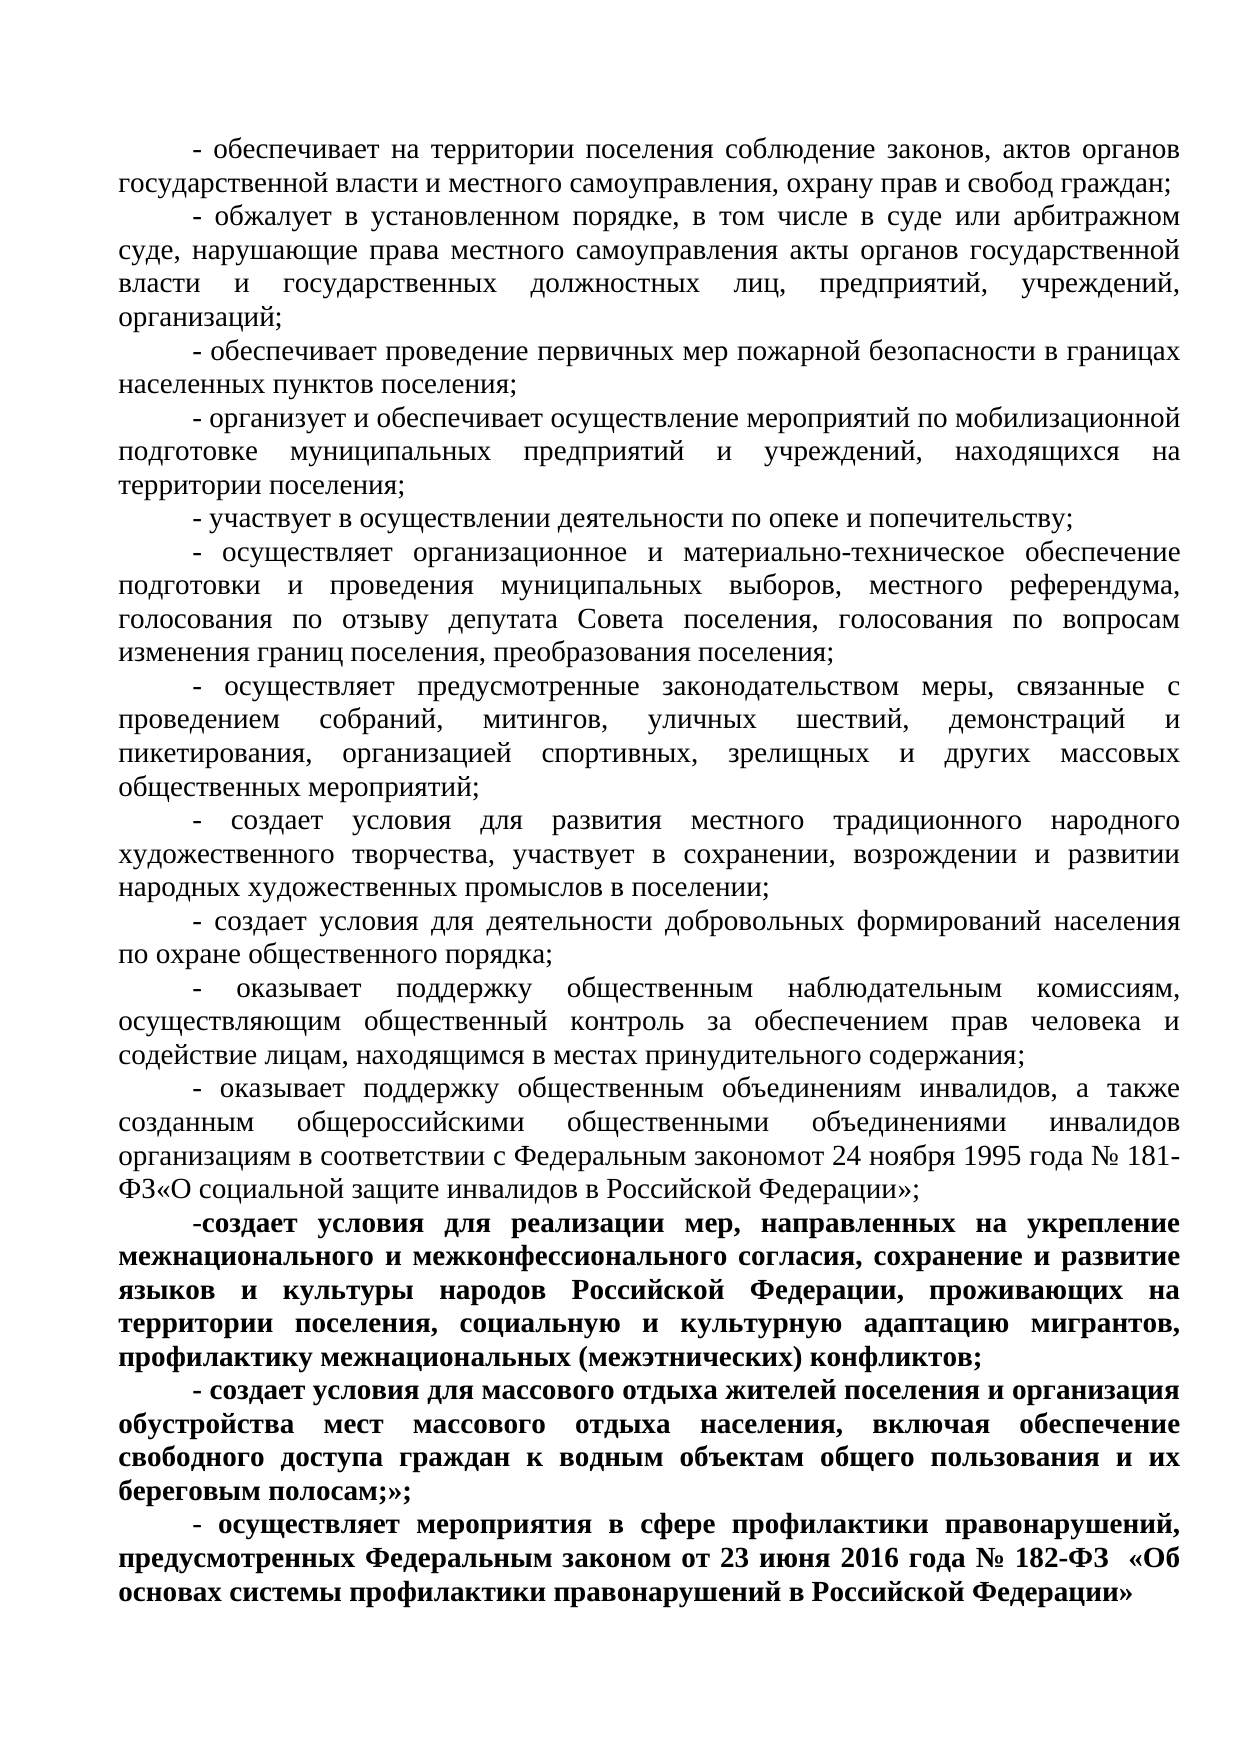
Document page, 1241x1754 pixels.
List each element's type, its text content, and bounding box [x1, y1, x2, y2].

text - обеспечивает проведение первичных мер пожарной безопасности в границах населенных пунктов поселения; [118, 333, 1181, 400]
text - осуществляет организационное и материально-техническое обеспечение подготовки и проведения муниципальных выборов, местного референдума, голосования по отзыву депутата Совета поселения, голосования по вопросам изменения границ поселения, преобразования поселения; [118, 534, 1181, 668]
text - оказывает поддержку общественным наблюдательным комиссиям, осуществляющим общественный контроль за обеспечением прав человека и содействие лицам, находящимся в местах принудительного содержания; [118, 970, 1181, 1071]
text - оказывает поддержку общественным объединениям инвалидов, а также созданным общероссийскими общественными объединениями инвалидов организациям в соответствии с Федеральным закономот 24 ноября 1995 года № 181-ФЗ«О социальной защите инвалидов в Российской Федерации»; [118, 1071, 1181, 1205]
text - организует и обеспечивает осуществление мероприятий по мобилизационной подготовке муниципальных предприятий и учреждений, находящихся на территории поселения; [118, 400, 1181, 500]
text - осуществляет мероприятия в сфере профилактики правонарушений, предусмотренных Федеральным законом от 23 июня 2016 года № 182-ФЗ «Об основах системы профилактики правонарушений в Российской Федерации» [118, 1507, 1181, 1607]
text - участвует в осуществлении деятельности по опеке и попечительству; [118, 500, 1181, 534]
text -создает условия для реализации мер, направленных на укрепление межнационального и межконфессионального согласия, сохранение и развитие языков и культуры народов Российской Федерации, проживающих на территории поселения, социальную и культурную адаптацию мигрантов, профилактику межнациональных (межэтнических) конфликтов; [118, 1205, 1181, 1372]
text - обжалует в установленном порядке, в том числе в суде или арбитражном суде, нарушающие права местного самоуправления акты органов государственной власти и государственных должностных лиц, предприятий, учреждений, организаций; [118, 198, 1181, 333]
text - обеспечивает на территории поселения соблюдение законов, актов органов государственной власти и местного самоуправления, охрану прав и свобод граждан; [118, 131, 1181, 198]
text - создает условия для развития местного традиционного народного художественного творчества, участвует в сохранении, возрождении и развитии народных художественных промыслов в поселении; [118, 802, 1181, 903]
text - создает условия для массового отдыха жителей поселения и организация обустройства мест массового отдыха населения, включая обеспечение свободного доступа граждан к водным объектам общего пользования и их береговым полосам;»; [118, 1372, 1181, 1507]
text - создает условия для деятельности добровольных формирований населения по охране общественного порядка; [118, 903, 1181, 970]
text - осуществляет предусмотренные законодательством меры, связанные с проведением собраний, митингов, уличных шествий, демонстраций и пикетирования, организацией спортивных, зрелищных и других массовых общественных мероприятий; [118, 668, 1181, 802]
